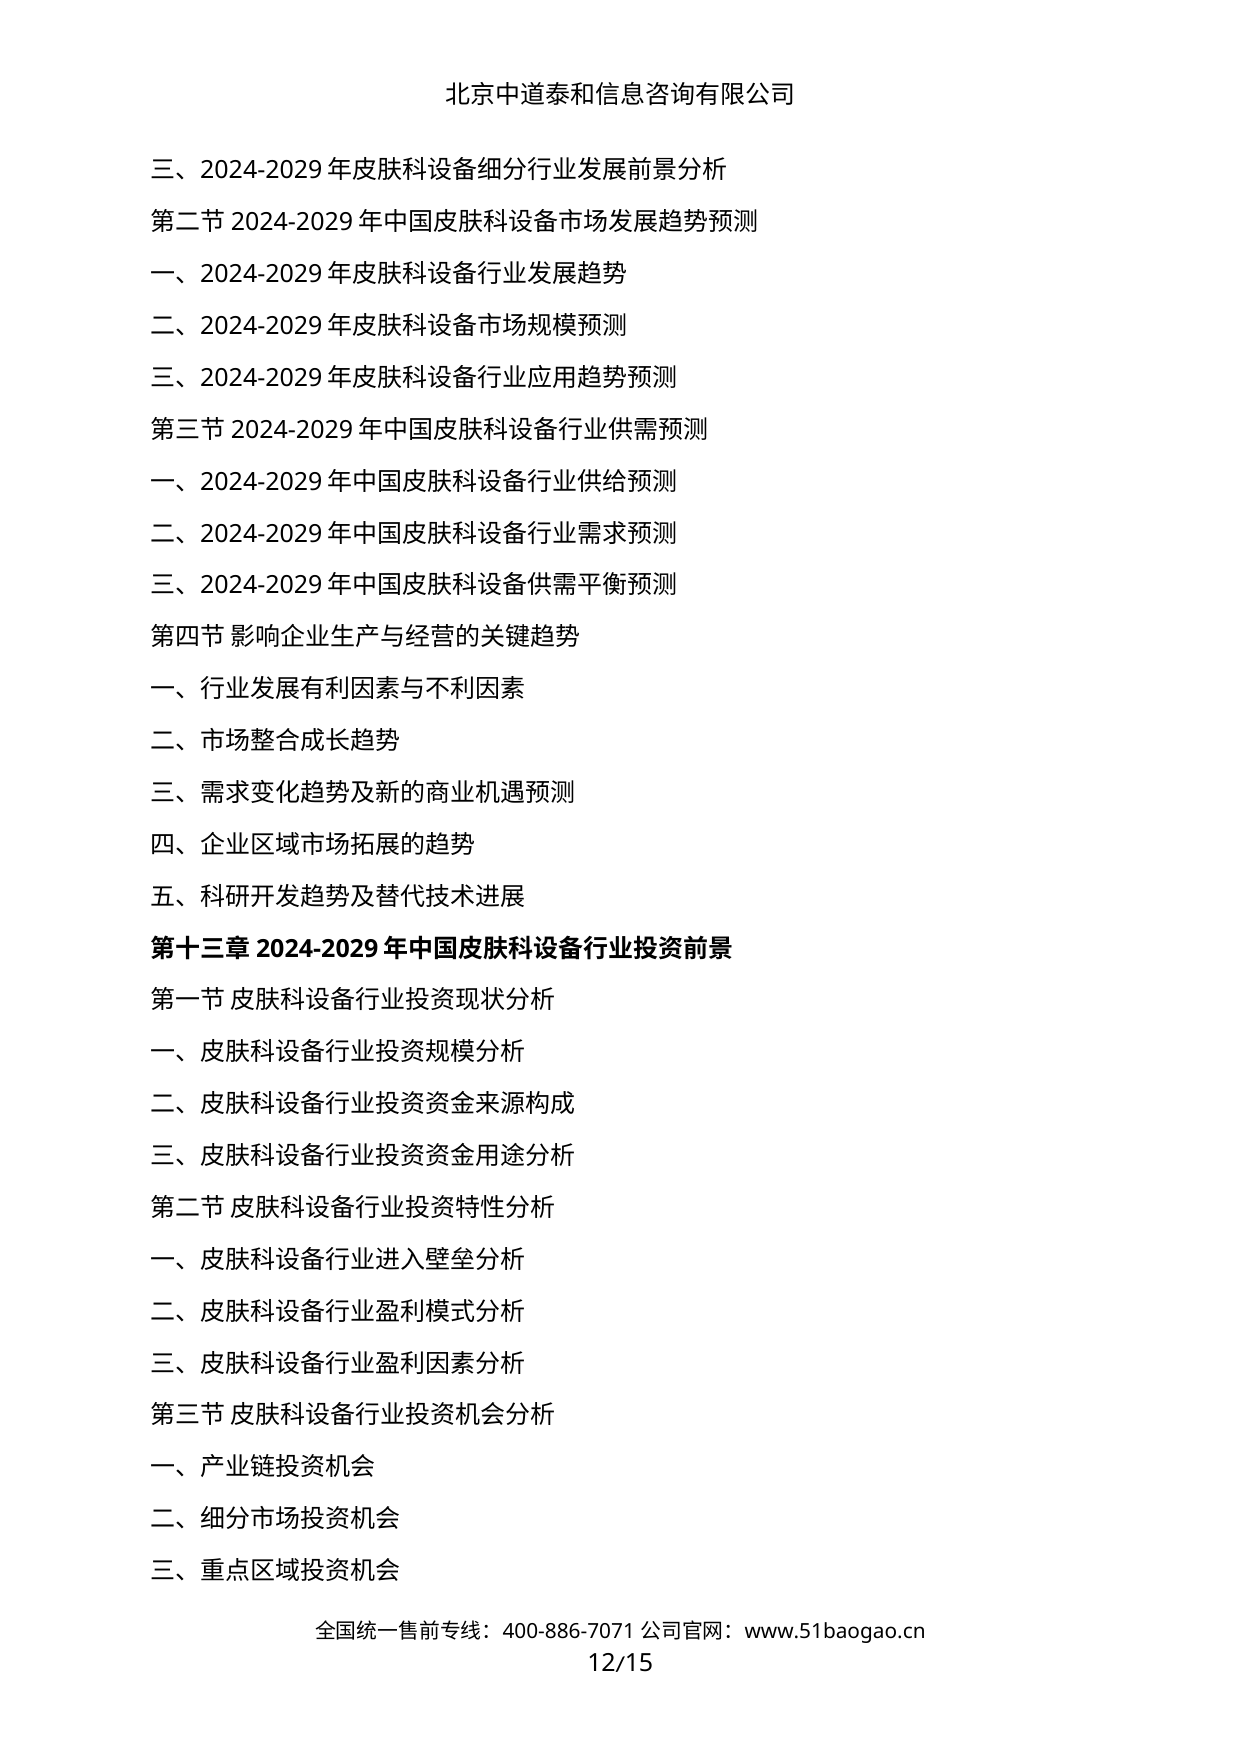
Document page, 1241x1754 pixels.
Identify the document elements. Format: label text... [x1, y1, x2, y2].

text 三、皮肤科设备行业盈利因素分析 [150, 1343, 1090, 1379]
text 第三节 皮肤科设备行业投资机会分析 [150, 1395, 1090, 1431]
text 二、市场整合成长趋势 [150, 721, 1090, 757]
text 二、皮肤科设备行业投资资金来源构成 [150, 1084, 1090, 1120]
text 三、2024-2029年中国皮肤科设备供需平衡预测 [150, 565, 1090, 601]
text 五、科研开发趋势及替代技术进展 [150, 876, 1090, 912]
text 二、2024-2029年中国皮肤科设备行业需求预测 [150, 513, 1090, 549]
text 三、2024-2029年皮肤科设备细分行业发展前景分析 [150, 150, 1090, 186]
text 一、行业发展有利因素与不利因素 [150, 669, 1090, 705]
text 三、皮肤科设备行业投资资金用途分析 [150, 1136, 1090, 1172]
text 一、皮肤科设备行业进入壁垒分析 [150, 1239, 1090, 1276]
text 四、企业区域市场拓展的趋势 [150, 824, 1090, 861]
text 三、需求变化趋势及新的商业机遇预测 [150, 772, 1090, 809]
text 第十三章 2024-2029年中国皮肤科设备行业投资前景 [150, 928, 1090, 964]
text 一、产业链投资机会 [150, 1447, 1090, 1483]
text 第三节 2024-2029年中国皮肤科设备行业供需预测 [150, 409, 1090, 446]
text 一、2024-2029年皮肤科设备行业发展趋势 [150, 254, 1090, 290]
text 一、皮肤科设备行业投资规模分析 [150, 1032, 1090, 1068]
text 二、细分市场投资机会 [150, 1499, 1090, 1535]
text 三、2024-2029年皮肤科设备行业应用趋势预测 [150, 357, 1090, 394]
text 第二节 2024-2029年中国皮肤科设备市场发展趋势预测 [150, 202, 1090, 238]
text 三、重点区域投资机会 [150, 1551, 1090, 1587]
text 一、2024-2029年中国皮肤科设备行业供给预测 [150, 461, 1090, 497]
text 第四节 影响企业生产与经营的关键趋势 [150, 617, 1090, 653]
text 第一节 皮肤科设备行业投资现状分析 [150, 980, 1090, 1016]
text 二、2024-2029年皮肤科设备市场规模预测 [150, 306, 1090, 342]
text 第二节 皮肤科设备行业投资特性分析 [150, 1187, 1090, 1224]
text 二、皮肤科设备行业盈利模式分析 [150, 1291, 1090, 1327]
